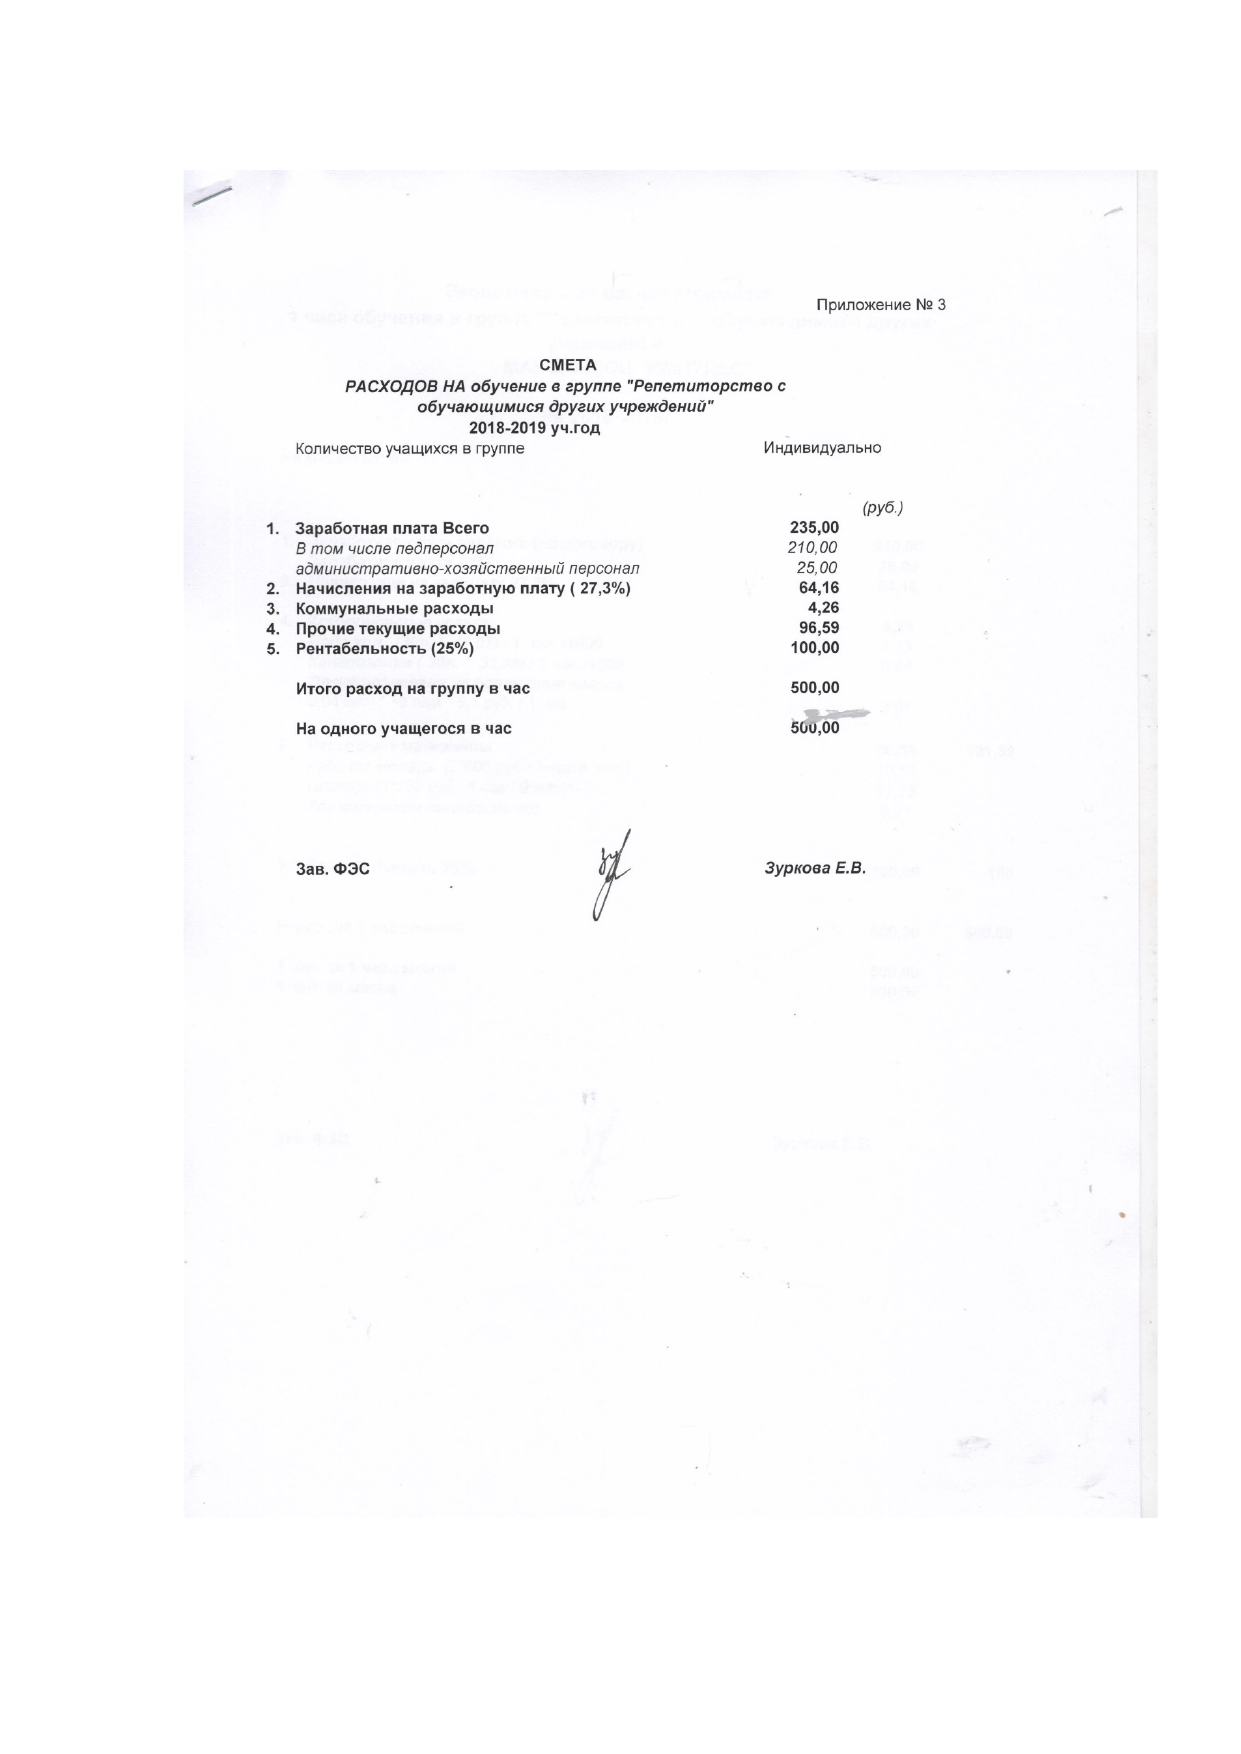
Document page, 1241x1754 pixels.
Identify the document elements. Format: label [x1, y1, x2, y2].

picture [183, 170, 1158, 1531]
